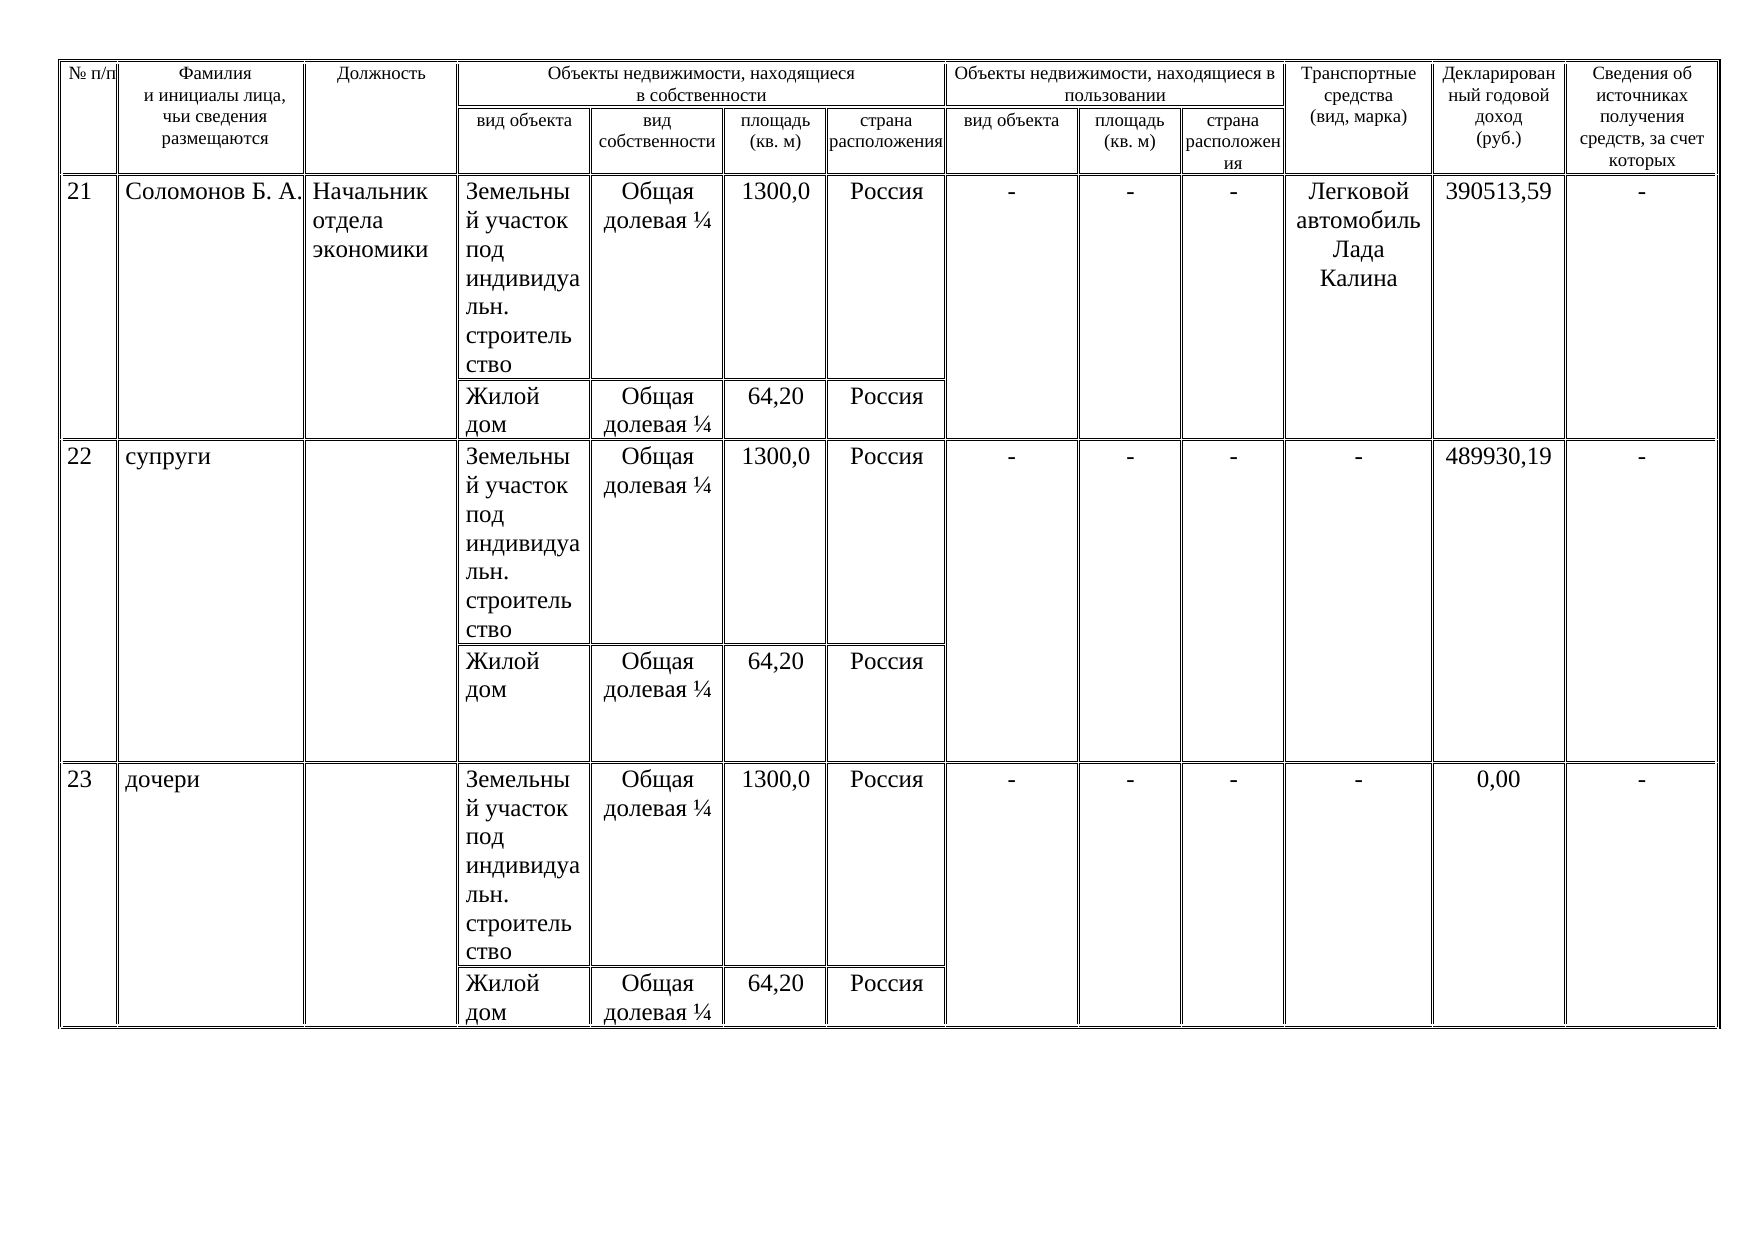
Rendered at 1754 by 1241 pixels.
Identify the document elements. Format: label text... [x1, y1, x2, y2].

table_cell - [1285, 764, 1432, 1026]
table_cell 489930,19 [1434, 441, 1564, 761]
table_cell Земельный участок под индивидуальн. строительство [459, 176, 589, 378]
table_cell Россия [828, 176, 944, 378]
table_cell 64,20 [725, 381, 825, 438]
table_cell 23 [61, 761, 117, 1026]
table_header Фамилия и инициалы лица, чьи сведения размещаются [117, 60, 305, 173]
table_cell Россия [828, 441, 944, 643]
table_cell Жилой дом [458, 965, 591, 1026]
table_cell Жилой дом [459, 381, 589, 438]
table_cell 0,00 [1433, 764, 1565, 1026]
table_cell площадь (кв. м) [725, 109, 825, 173]
table_header Сведения об источниках получения средств, за счет которых совершена сделка (вид приобретенного имущества, источники) * [1565, 62, 1717, 173]
table_cell Россия [828, 764, 944, 965]
table_cell [306, 441, 456, 761]
table_header Декларированный годовой доход (руб.) [1433, 62, 1565, 173]
table_cell - [1183, 176, 1283, 438]
table_cell - [1080, 441, 1180, 761]
table_cell дочери [117, 761, 305, 1026]
table_cell вид собственности [592, 109, 722, 173]
table_cell Россия [828, 381, 944, 438]
table_cell 64,20 [725, 646, 825, 761]
table_cell - [1565, 438, 1719, 761]
table_cell 22 [59, 438, 117, 761]
table_cell Начальник отдела экономики [306, 176, 456, 438]
table_cell Общая долевая ¼ [591, 965, 724, 1026]
table_cell - [1181, 761, 1285, 1026]
table_cell Общая долевая ¼ [592, 176, 722, 378]
table_cell - [1183, 441, 1283, 761]
table_cell вид объекта [459, 109, 589, 173]
table_cell площадь (кв. м) [1080, 109, 1180, 173]
table_header Должность [305, 60, 458, 173]
table_cell Жилой дом [459, 646, 589, 761]
table_cell - [1286, 441, 1431, 761]
table_cell 1300,0 [725, 176, 825, 378]
table_cell Общая долевая ¼ [592, 441, 722, 643]
table_cell - [1080, 176, 1180, 438]
table_cell супруги [119, 441, 303, 761]
table_cell Общая долевая ¼ [592, 646, 722, 761]
table_cell Земельный участок под индивидуальн. строительство [459, 764, 589, 965]
table_cell [305, 761, 458, 1026]
table_header Объекты недвижимости, находящиеся в собственности [458, 62, 945, 105]
table_cell - [947, 441, 1077, 761]
table_cell 390513,59 [1434, 176, 1564, 438]
table_cell Россия [828, 646, 944, 761]
table_cell Общая долевая ¼ [592, 764, 722, 965]
table_cell вид объекта [947, 109, 1077, 173]
table_cell 1300,0 [725, 441, 825, 643]
table_cell 1300,0 [725, 764, 825, 965]
table_cell Соломонов Б. А. [119, 176, 303, 438]
table_header Объекты недвижимости, находящиеся в пользовании [945, 60, 1285, 105]
table_cell Легковой автомобиль Лада Калина [1286, 176, 1431, 438]
table_cell - [1565, 173, 1719, 438]
table_cell Общая долевая ¼ [592, 381, 722, 438]
table_cell 21 [59, 173, 117, 438]
table_header Транспортные средства (вид, марка) [1285, 62, 1432, 173]
table_cell страна расположения [828, 109, 944, 173]
table_cell страна расположения [1183, 109, 1283, 173]
table_cell 64,20 [724, 965, 827, 1026]
table_header № п/п [61, 62, 117, 173]
table_cell - [1078, 764, 1181, 1026]
table_cell - [945, 764, 1078, 1026]
table_cell Россия [827, 968, 945, 1026]
table_cell - [1565, 761, 1717, 1026]
table_cell - [947, 176, 1077, 438]
table_cell Земельный участок под индивидуальн. строительство [459, 441, 589, 643]
